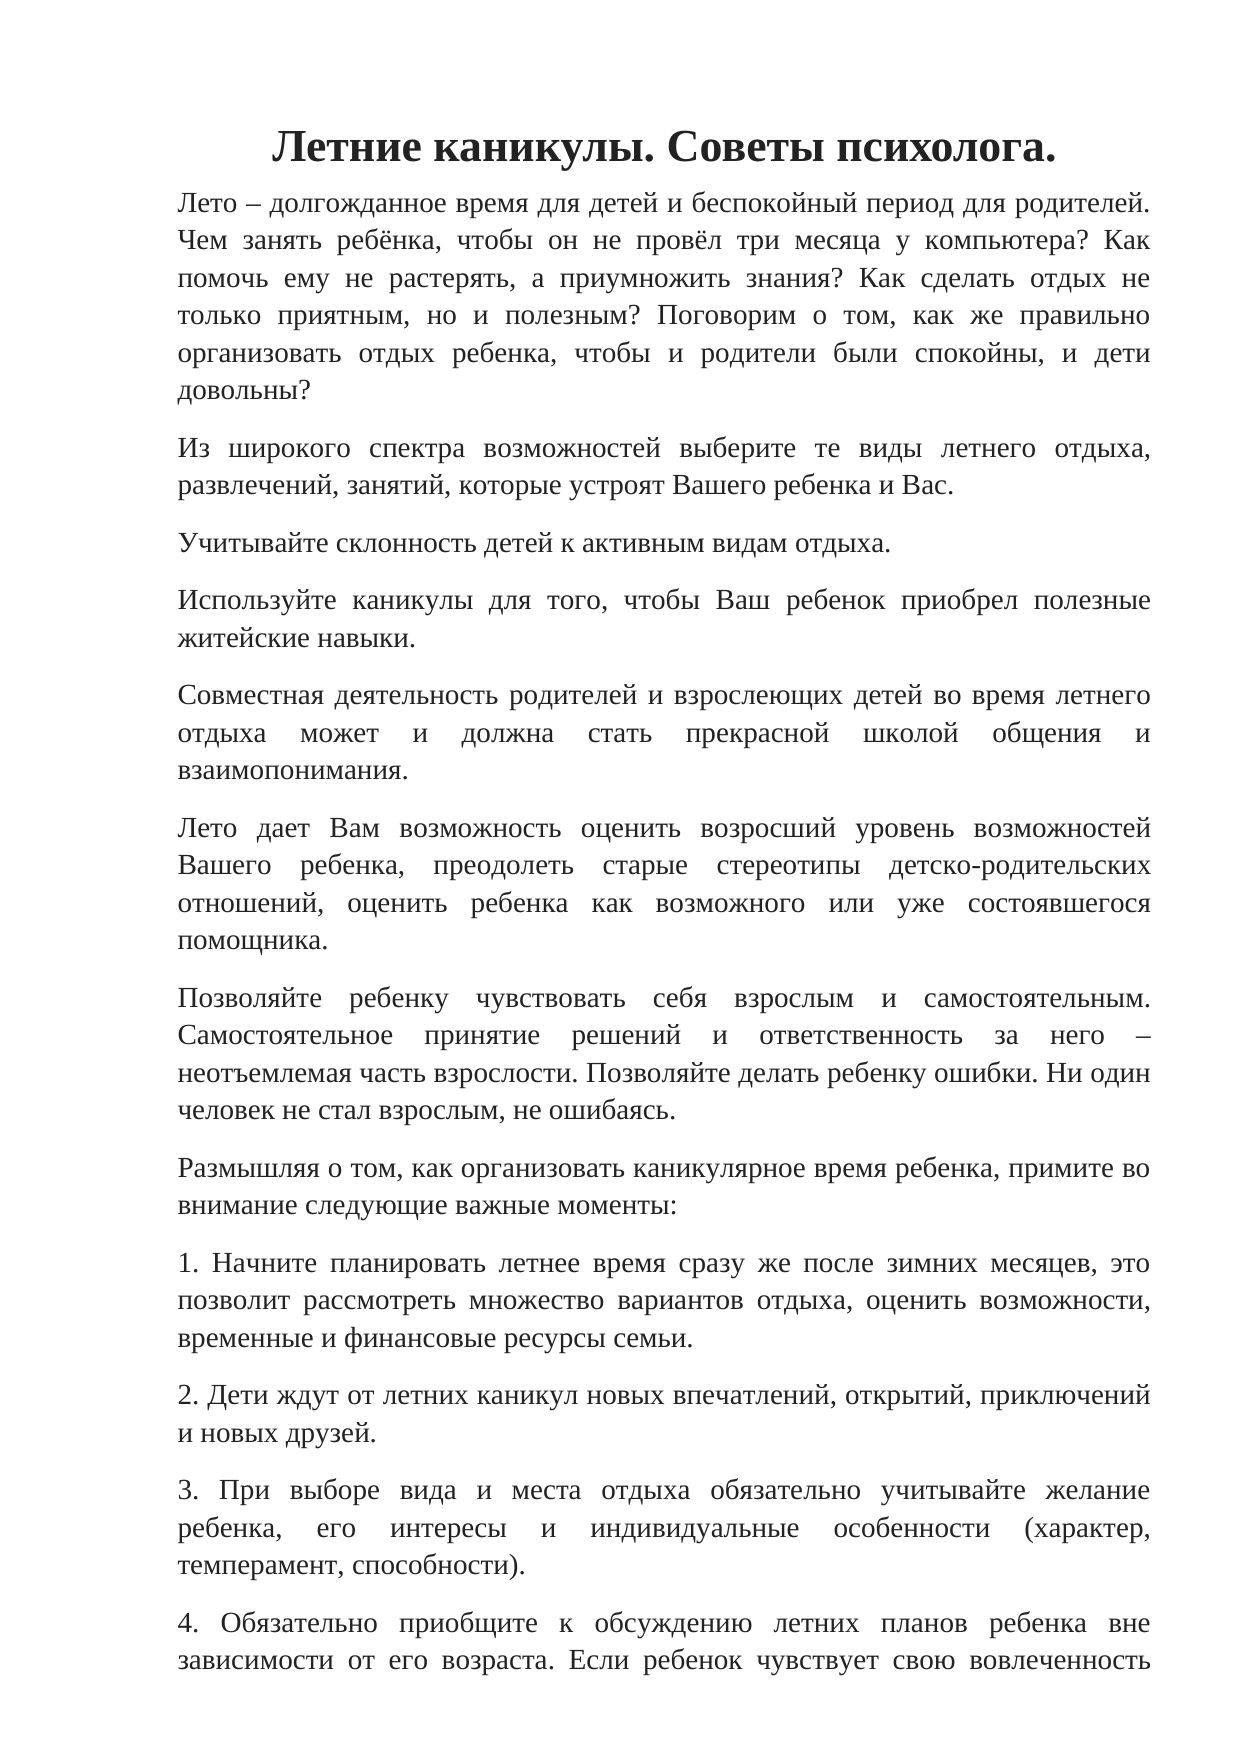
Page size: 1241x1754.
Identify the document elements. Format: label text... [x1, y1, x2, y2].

text Используйте каникулы для того, чтобы Ваш ребенок приобрел полезные житейские навыки. [177, 578, 1152, 653]
text Позволяйте ребенку чувствовать себя взрослым и самостоятельным. Самостоятельное принятие решений и ответственность за него – неотъемлемая часть взрослости. Позволяйте делать ребенку ошибки. Ни один человек не стал взрослым, не ошибаясь. [177, 976, 1152, 1126]
text Из широкого спектра возможностей выберите те виды летнего отдыха, развлечений, занятий, которые устроят Вашего ребенка и Вас. [177, 426, 1152, 501]
text Размышляя о том, как организовать каникулярное время ребенка, примите во внимание следующие важные моменты: [177, 1146, 1152, 1221]
text Летние каникулы. Советы психолога. [177, 118, 1152, 171]
text Лето – долгожданное время для детей и беспокойный период для родителей. Чем занять ребёнка, чтобы он не провёл три месяца у компьютера? Как помочь ему не растерять, а приумножить знания? Как сделать отдых не только приятным, но и полезным? Поговорим о том, как же правильно организовать отдых ребенка, чтобы и родители были спокойны, и дети довольны? [177, 181, 1152, 406]
text Учитывайте склонность детей к активным видам отдыха. [177, 521, 1152, 558]
text Лето дает Вам возможность оценить возросший уровень возможностей Вашего ребенка, преодолеть старые стереотипы детско-родительских отношений, оценить ребенка как возможного или уже состоявшегося помощника. [177, 806, 1152, 956]
text Совместная деятельность родителей и взрослеющих детей во время летнего отдыха может и должна стать прекрасной школой общения и взаимопонимания. [177, 673, 1152, 786]
text 1. Начните планировать летнее время сразу же после зимних месяцев, это позволит рассмотреть множество вариантов отдыха, оценить возможности, временные и финансовые ресурсы семьи. [177, 1241, 1152, 1353]
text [177, 1601, 1152, 1676]
text 3. При выборе вида и места отдыха обязательно учитывайте желание ребенка, его интересы и индивидуальные особенности (характер, темперамент, способности). [177, 1468, 1152, 1581]
text 2. Дети ждут от летних каникул новых впечатлений, открытий, приключений и новых друзей. [177, 1373, 1152, 1448]
